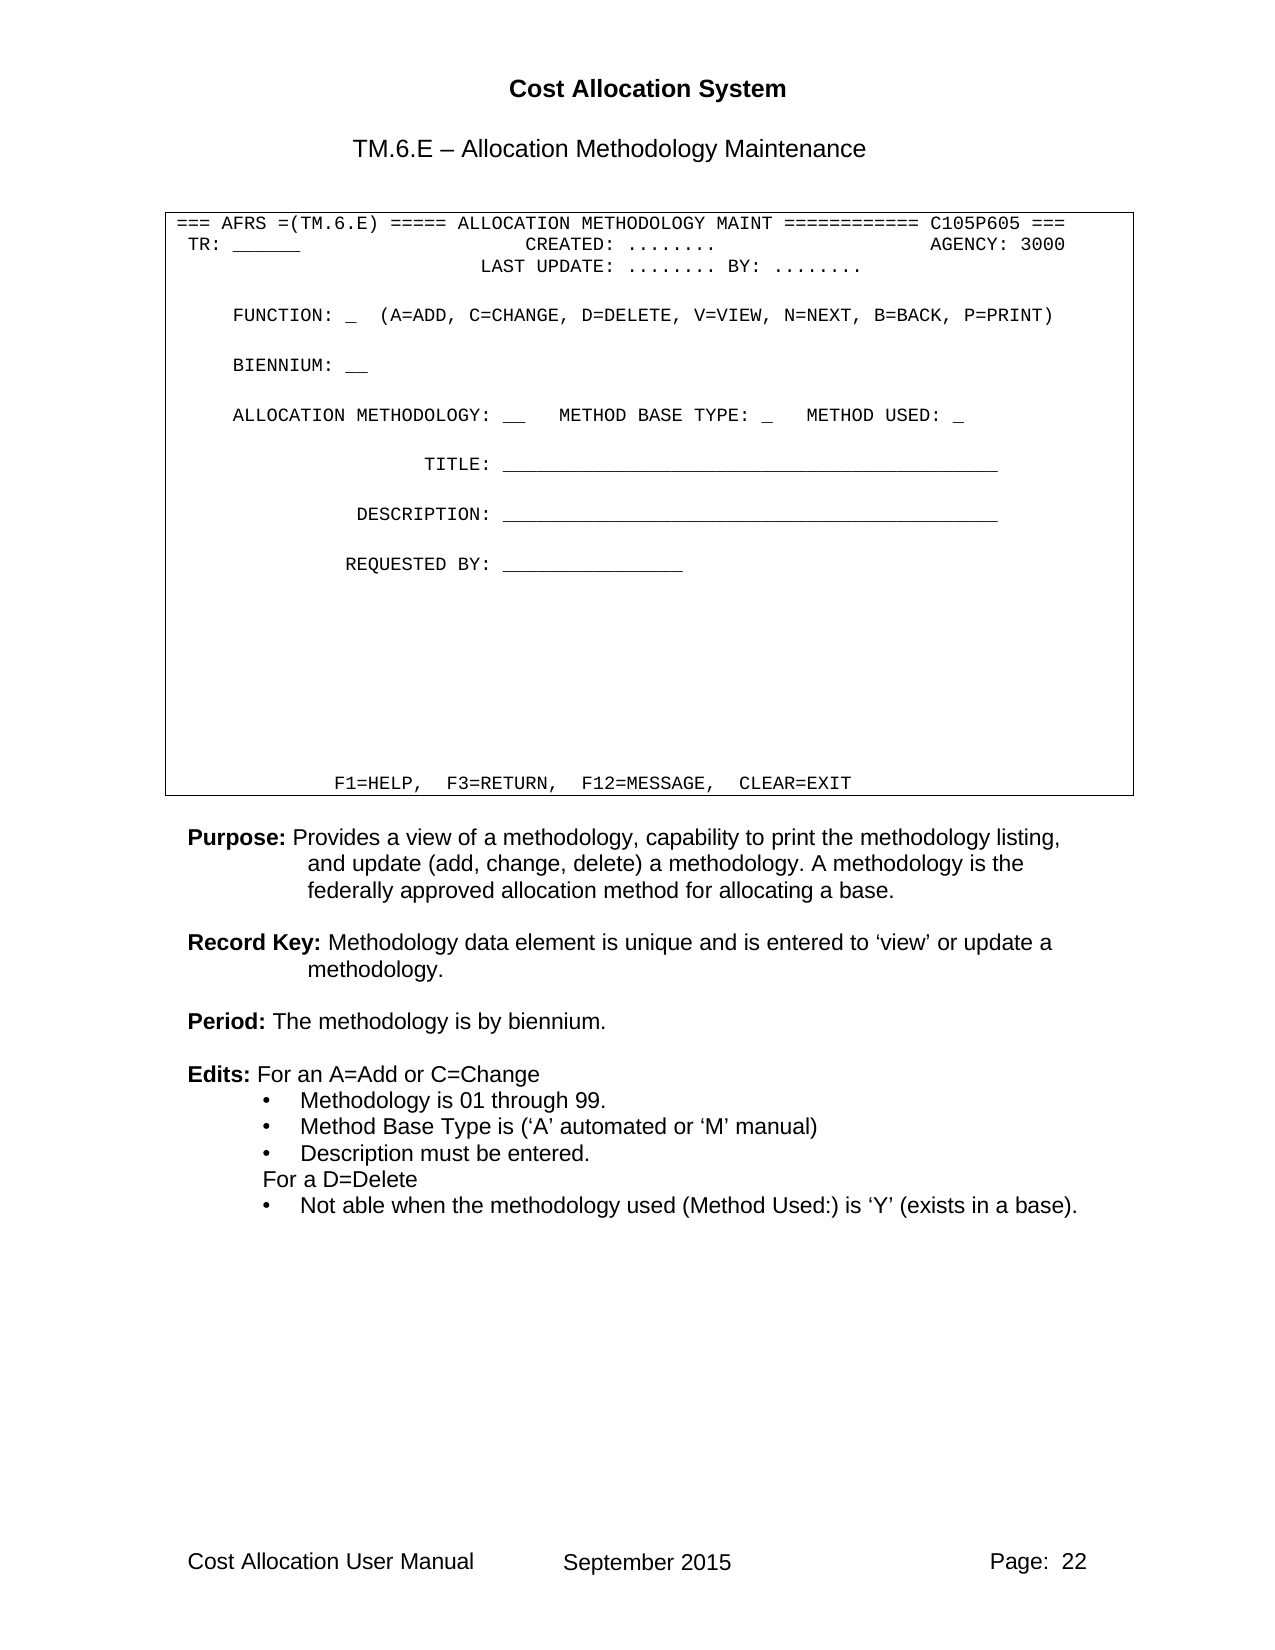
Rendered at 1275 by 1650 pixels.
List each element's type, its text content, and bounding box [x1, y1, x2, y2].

table_header === AFRS =(TM.6.E) ===== ALLOCATION METHODOLOGY MAINT ============ C105P605 === TR: ______ CREATED: ........ AGENCY: 3000 LAST UPDATE: ........ BY: ........ FUNCTION: _ (A=ADD, C=CHANGE, D=DELETE, V=VIEW, N=NEXT, B=BACK, P=PRINT) BIENNIUM: __ ALLOCATION METHODOLOGY: __ METHOD BASE TYPE: _ METHOD USED: _ TITLE: ____________________________________________ DESCRIPTION: ____________________________________________ REQUESTED BY: ________________ F1=HELP, F3=RETURN, F12=MESSAGE, CLEAR=EXIT [166, 213, 1133, 795]
text Record Key: Methodology data element is unique and is entered to ‘view’ or update a methodology. [187, 929, 1099, 982]
list Methodology is 01 through 99. [262, 1087, 1110, 1114]
subtitle TM.6.E – Allocation Methodology Maintenance [352, 134, 1110, 163]
text Edits: For an A=Add or C=Change [187, 1061, 1110, 1087]
list Not able when the methodology used (Method Used:) is ‘Y’ (exists in a base). [262, 1193, 1110, 1219]
text Period: The methodology is by biennium. [187, 1008, 1110, 1034]
list Description must be entered. For a D=Delete [262, 1140, 593, 1193]
list Method Base Type is (‘A’ automated or ‘M’ manual) [262, 1114, 1110, 1140]
text Purpose: Provides a view of a methodology, capability to print the methodology listing, and update (add, change, delete) a methodology. A methodology is the federally approved allocation method for allocating a base. [187, 824, 1094, 903]
